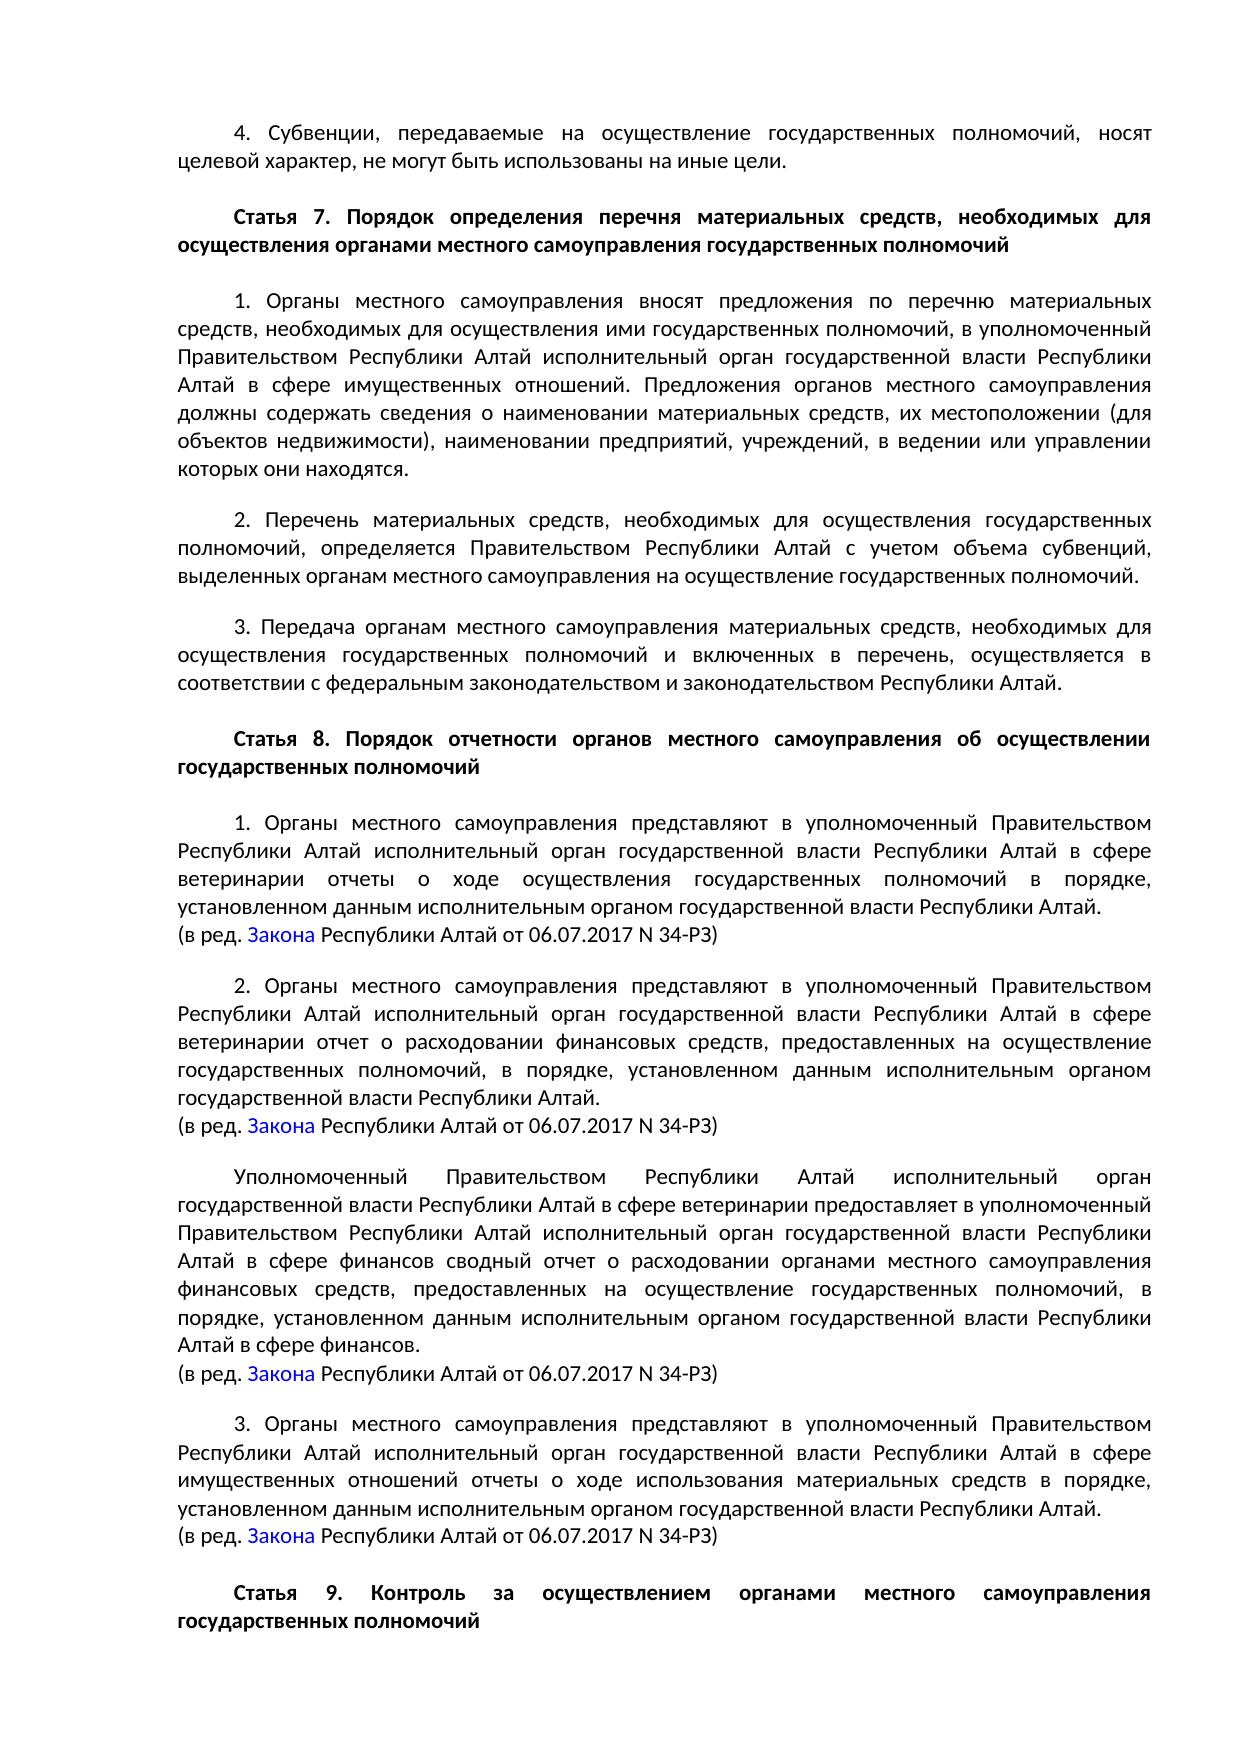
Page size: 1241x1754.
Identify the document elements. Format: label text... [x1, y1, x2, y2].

text (в ред. Закона Республики Алтай от 06.07.2017 N 34-РЗ) [177, 1522, 1152, 1550]
text 1. Органы местного самоуправления представляют в уполномоченный Правительством Республики Алтай исполнительный орган государственной власти Республики Алтай в сфере ветеринарии отчеты о ходе осуществления государственных полномочий в порядке, установленном данным исполнительным органом государственной власти Республики Алтай. [177, 808, 1152, 921]
text (в ред. Закона Республики Алтай от 06.07.2017 N 34-РЗ) [177, 921, 1152, 948]
text 3. Передача органам местного самоуправления материальных средств, необходимых для осуществления государственных полномочий и включенных в перечень, осуществляется в соответствии с федеральным законодательством и законодательством Республики Алтай. [177, 612, 1152, 696]
text 1. Органы местного самоуправления вносят предложения по перечню материальных средств, необходимых для осуществления ими государственных полномочий, в уполномоченный Правительством Республики Алтай исполнительный орган государственной власти Республики Алтай в сфере имущественных отношений. Предложения органов местного самоуправления должны содержать сведения о наименовании материальных средств, их местоположении (для объектов недвижимости), наименовании предприятий, учреждений, в ведении или управлении которых они находятся. [177, 286, 1152, 482]
text (в ред. Закона Республики Алтай от 06.07.2017 N 34-РЗ) [177, 1359, 1152, 1387]
text 2. Органы местного самоуправления представляют в уполномоченный Правительством Республики Алтай исполнительный орган государственной власти Республики Алтай в сфере ветеринарии отчет о расходовании финансовых средств, предоставленных на осуществление государственных полномочий, в порядке, установленном данным исполнительным органом государственной власти Республики Алтай. [177, 971, 1152, 1112]
text 2. Перечень материальных средств, необходимых для осуществления государственных полномочий, определяется Правительством Республики Алтай с учетом объема субвенций, выделенных органам местного самоуправления на осуществление государственных полномочий. [177, 505, 1152, 589]
title Статья 9. Контроль за осуществлением органами местного самоуправления государственных полномочий [177, 1578, 1152, 1634]
title Статья 8. Порядок отчетности органов местного самоуправления об осуществлении государственных полномочий [177, 724, 1152, 780]
text 4. Субвенции, передаваемые на осуществление государственных полномочий, носят целевой характер, не могут быть использованы на иные цели. [177, 118, 1152, 174]
title Статья 7. Порядок определения перечня материальных средств, необходимых для осуществления органами местного самоуправления государственных полномочий [177, 202, 1152, 258]
text 3. Органы местного самоуправления представляют в уполномоченный Правительством Республики Алтай исполнительный орган государственной власти Республики Алтай в сфере имущественных отношений отчеты о ходе использования материальных средств в порядке, установленном данным исполнительным органом государственной власти Республики Алтай. [177, 1409, 1152, 1522]
text Уполномоченный Правительством Республики Алтай исполнительный орган государственной власти Республики Алтай в сфере ветеринарии предоставляет в уполномоченный Правительством Республики Алтай исполнительный орган государственной власти Республики Алтай в сфере финансов сводный отчет о расходовании органами местного самоуправления финансовых средств, предоставленных на осуществление государственных полномочий, в порядке, установленном данным исполнительным органом государственной власти Республики Алтай в сфере финансов. [177, 1162, 1152, 1359]
text (в ред. Закона Республики Алтай от 06.07.2017 N 34-РЗ) [177, 1112, 1152, 1139]
